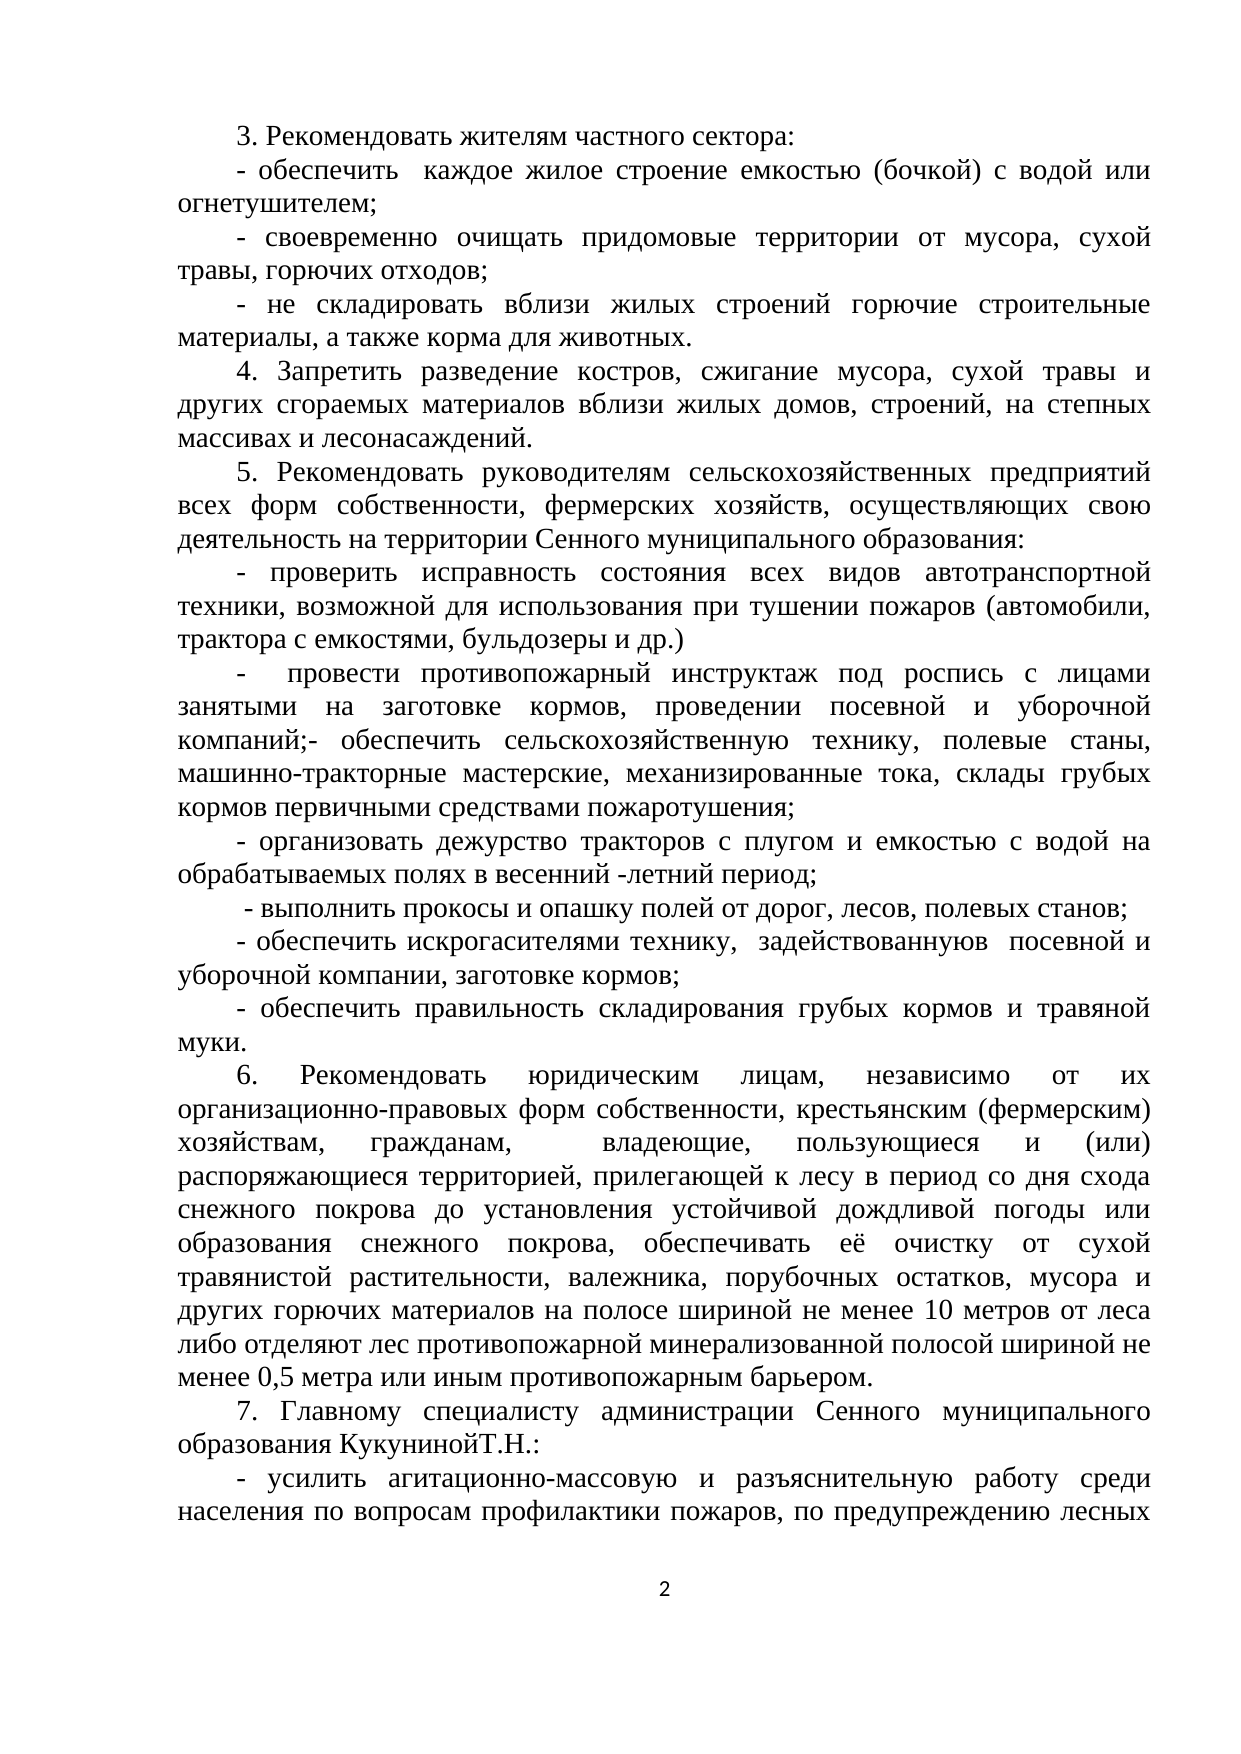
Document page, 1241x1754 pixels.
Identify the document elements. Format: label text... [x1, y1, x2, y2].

text - не складировать вблизи жилых строений горючие строительные материалы, а также корма для животных. [177, 286, 1152, 353]
text - выполнить прокосы и опашку полей от дорог, лесов, полевых станов; [177, 890, 1152, 923]
text - своевременно очищать придомовые территории от мусора, сухой травы, горючих отходов; [177, 219, 1152, 286]
text - провести противопожарный инструктаж под роспись с лицами занятыми на заготовке кормов, проведении посевной и уборочной компаний;- обеспечить сельскохозяйственную технику, полевые станы, машинно-тракторные мастерские, механизированные тока, склады грубых кормов первичными средствами пожаротушения; [177, 655, 1152, 823]
text - проверить исправность состояния всех видов автотранспортной техники, возможной для использования при тушении пожаров (автомобили, трактора с емкостями, бульдозеры и др.) [177, 554, 1152, 655]
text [177, 1460, 1152, 1527]
text 4. Запретить разведение костров, сжигание мусора, сухой травы и других сгораемых материалов вблизи жилых домов, строений, на степных массивах и лесонасаждений. [177, 353, 1152, 454]
text 7. Главному специалисту администрации Сенного муниципального образования КукунинойТ.Н.: [177, 1393, 1152, 1460]
text - обеспечить искрогасителями технику, задействованнуюв посевной и уборочной компании, заготовке кормов; [177, 923, 1152, 990]
text 3. Рекомендовать жителям частного сектора: [177, 118, 1152, 152]
text - обеспечить правильность складирования грубых кормов и травяной муки. [177, 990, 1152, 1057]
text - обеспечить каждое жилое строение емкостью (бочкой) с водой или огнетушителем; [177, 152, 1152, 219]
text - организовать дежурство тракторов с плугом и емкостью с водой на обрабатываемых полях в весенний -летний период; [177, 823, 1152, 890]
text 5. Рекомендовать руководителям сельскохозяйственных предприятий всех форм собственности, фермерских хозяйств, осуществляющих свою деятельность на территории Сенного муниципального образования: [177, 454, 1152, 554]
text 6. Рекомендовать юридическим лицам, независимо от их организационно-правовых форм собственности, крестьянским (фермерским) хозяйствам, гражданам, владеющие, пользующиеся и (или) распоряжающиеся территорией, прилегающей к лесу в период со дня схода снежного покрова до установления устойчивой дождливой погоды или образования снежного покрова, обеспечивать её очистку от сухой травянистой растительности, валежника, порубочных остатков, мусора и других горючих материалов на полосе шириной не менее 10 метров от леса либо отделяют лес противопожарной минерализованной полосой шириной не менее 0,5 метра или иным противопожарным барьером. [177, 1057, 1152, 1393]
